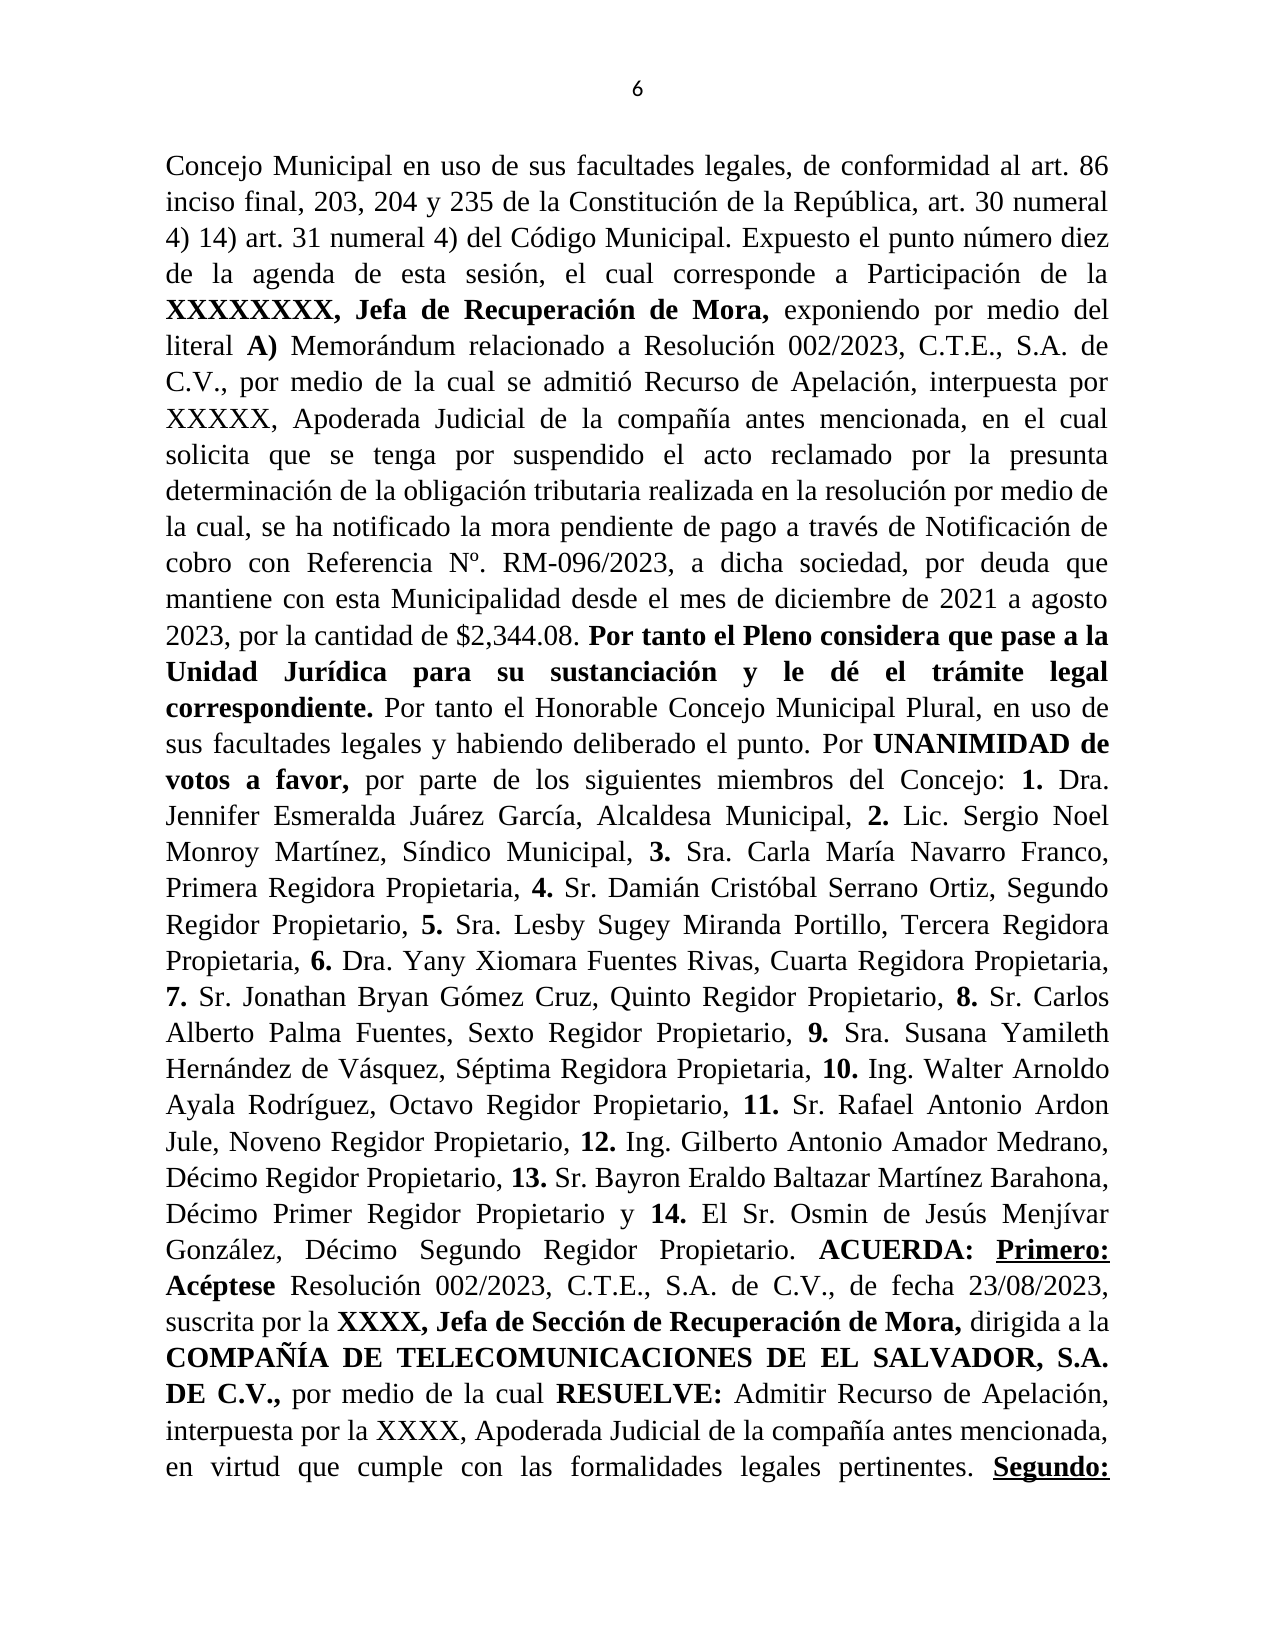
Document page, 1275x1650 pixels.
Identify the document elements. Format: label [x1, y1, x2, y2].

text [165, 148, 1109, 1482]
